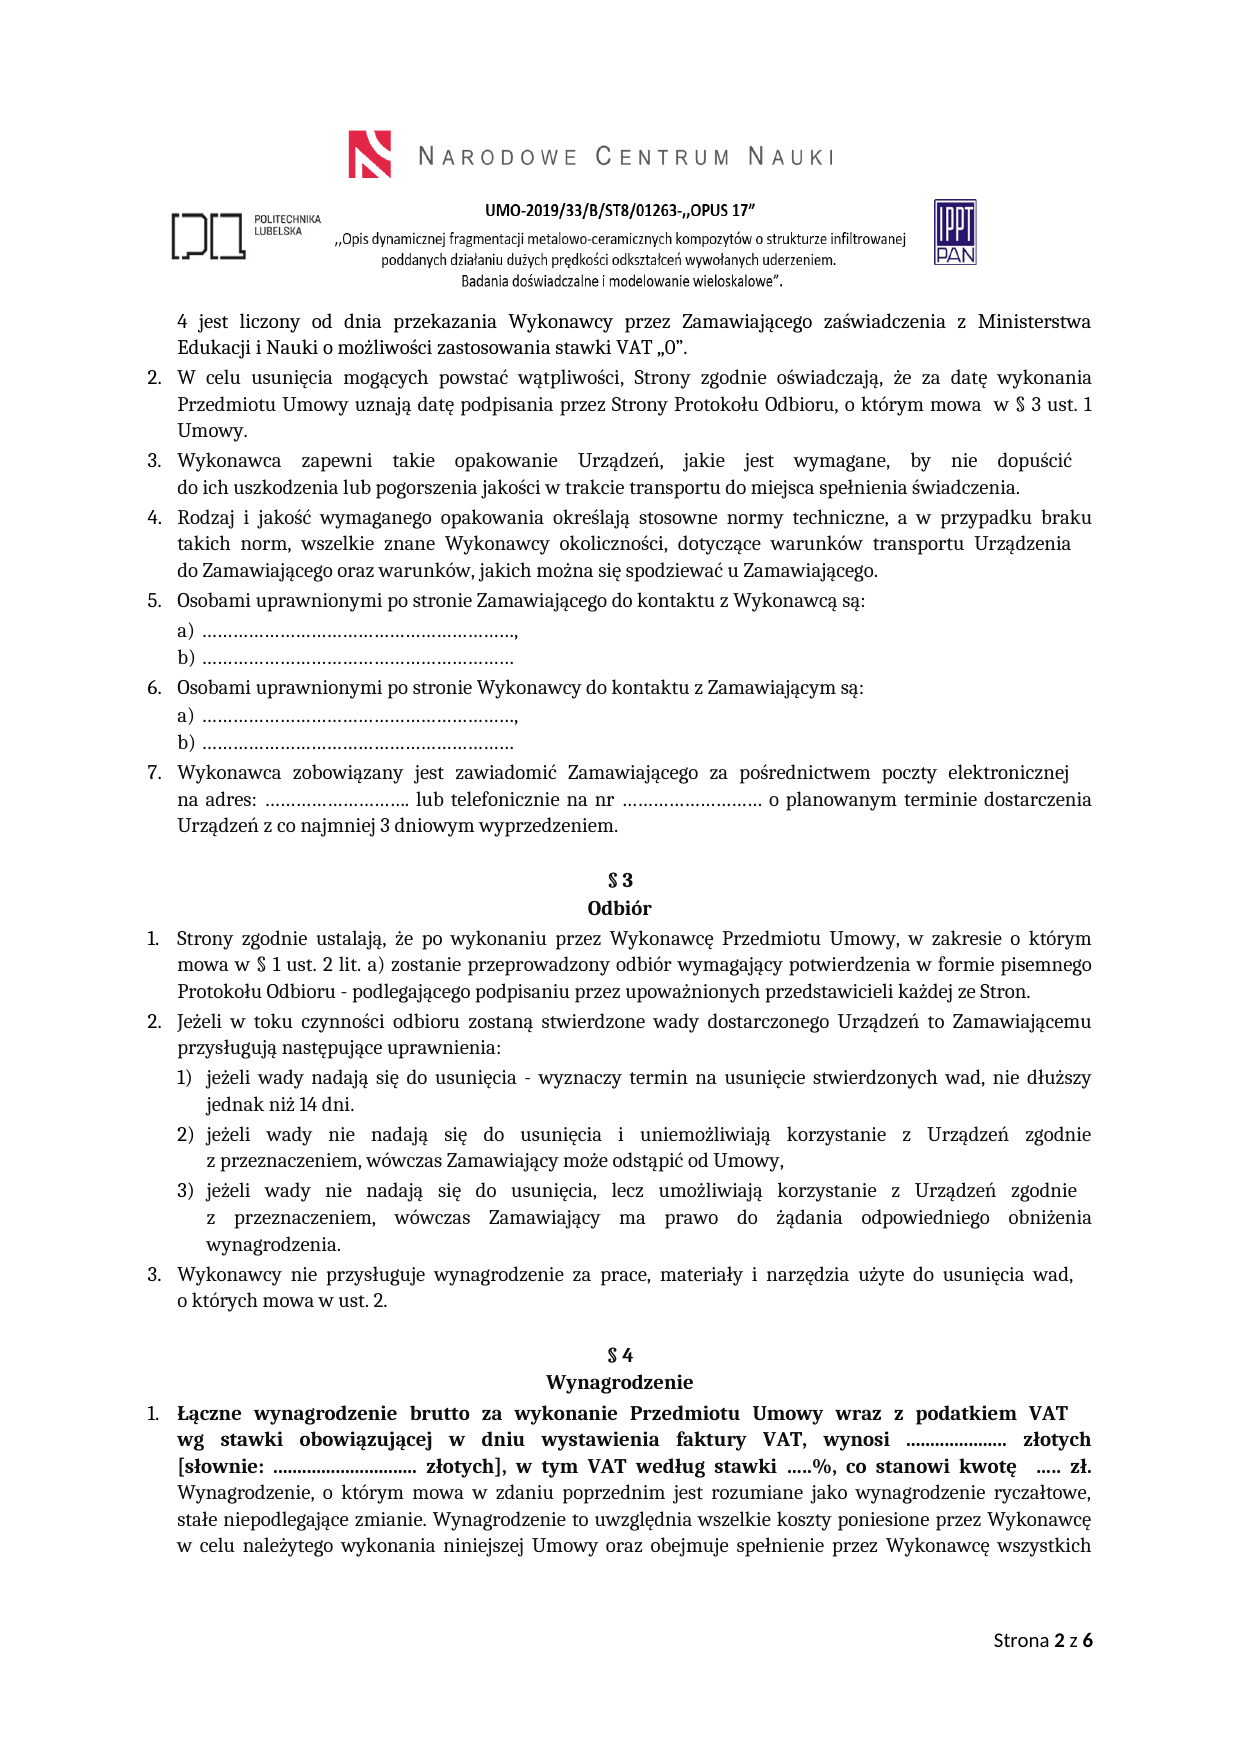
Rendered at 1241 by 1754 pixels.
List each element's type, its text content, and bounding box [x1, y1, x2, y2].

list jeżeli wady nie nadają się do usunięcia, lecz umożliwiają korzystanie z Urządzeń zgodnie z przeznaczeniem, wówczas Zamawiający ma prawo do żądania odpowiedniego obniżenia wynagrodzenia. [177, 1179, 1093, 1256]
list jeżeli wady nie nadają się do usunięcia i uniemożliwiają korzystanie z Urządzeń zgodnie z przeznaczeniem, wówczas Zamawiający może odstąpić od Umowy, [177, 1122, 1093, 1173]
list Jeżeli w toku czynności odbioru zostaną stwierdzone wady dostarczonego Urządzeń to Zamawiającemu przysługują następujące uprawnienia: [147, 1009, 1093, 1060]
list Strony zgodnie ustalają, że po wykonaniu przez Wykonawcę Przedmiotu Umowy, w zakresie o którym mowa w § 1 ust. 2 lit. a) zostanie przeprowadzony odbiór wymagający potwierdzenia w formie pisemnego Protokołu Odbioru - podlegającego podpisaniu przez upoważnionych przedstawicieli każdej ze Stron. [147, 926, 1093, 1003]
list Wykonawca zobowiązany jest zawiadomić Zamawiającego za pośrednictwem poczty elektronicznej na adres: ………………………. lub telefonicznie na nr ……………………… o planowanym terminie dostarczenia Urządzeń z co najmniej 3 dniowym wyprzedzeniem. [147, 761, 1093, 838]
list Osobami uprawnionymi po stronie Wykonawcy do kontaktu z Zamawiającym są: [147, 676, 1093, 700]
list ……………………………………………………, [177, 703, 1093, 727]
text § 4 [147, 1343, 1092, 1367]
list W celu usunięcia mogących powstać wątpliwości, Strony zgodnie oświadczają, że za datę wykonania Przedmiotu Umowy uznają datę podpisania przez Strony Protokołu Odbioru, o którym mowa w § 3 ust. 1 Umowy. [147, 366, 1093, 443]
list ……………………………………………………, [177, 619, 1093, 643]
list jeżeli wady nadają się do usunięcia - wyznaczy termin na usunięcie stwierdzonych wad, nie dłuższy jednak niż 14 dni. [177, 1066, 1093, 1116]
text Odbiór [147, 896, 1092, 920]
text Wynagrodzenie [147, 1371, 1092, 1395]
text § 3 [147, 869, 1092, 893]
list Wykonawcy nie przysługuje wynagrodzenie za prace, materiały i narzędzia użyte do usunięcia wad, o których mowa w ust. 2. [147, 1262, 1093, 1313]
list Rodzaj i jakość wymaganego opakowania określają stosowne normy techniczne, a w przypadku braku takich norm, wszelkie znane Wykonawcy okoliczności, dotyczące warunków transportu Urządzenia do Zamawiającego oraz warunków, jakich można się spodziewać u Zamawiającego. [147, 506, 1093, 583]
list …………………………………………………… [177, 646, 1093, 670]
list …………………………………………………… [177, 731, 1093, 755]
picture [152, 111, 1025, 308]
list Osobami uprawnionymi po stronie Zamawiającego do kontaktu z Wykonawcą są: [147, 589, 1093, 613]
list Wykonawca zapewni takie opakowanie Urządzeń, jakie jest wymagane, by nie dopuścić do ich uszkodzenia lub pogorszenia jakości w trakcie transportu do miejsca spełnienia świadczenia. [147, 449, 1093, 499]
